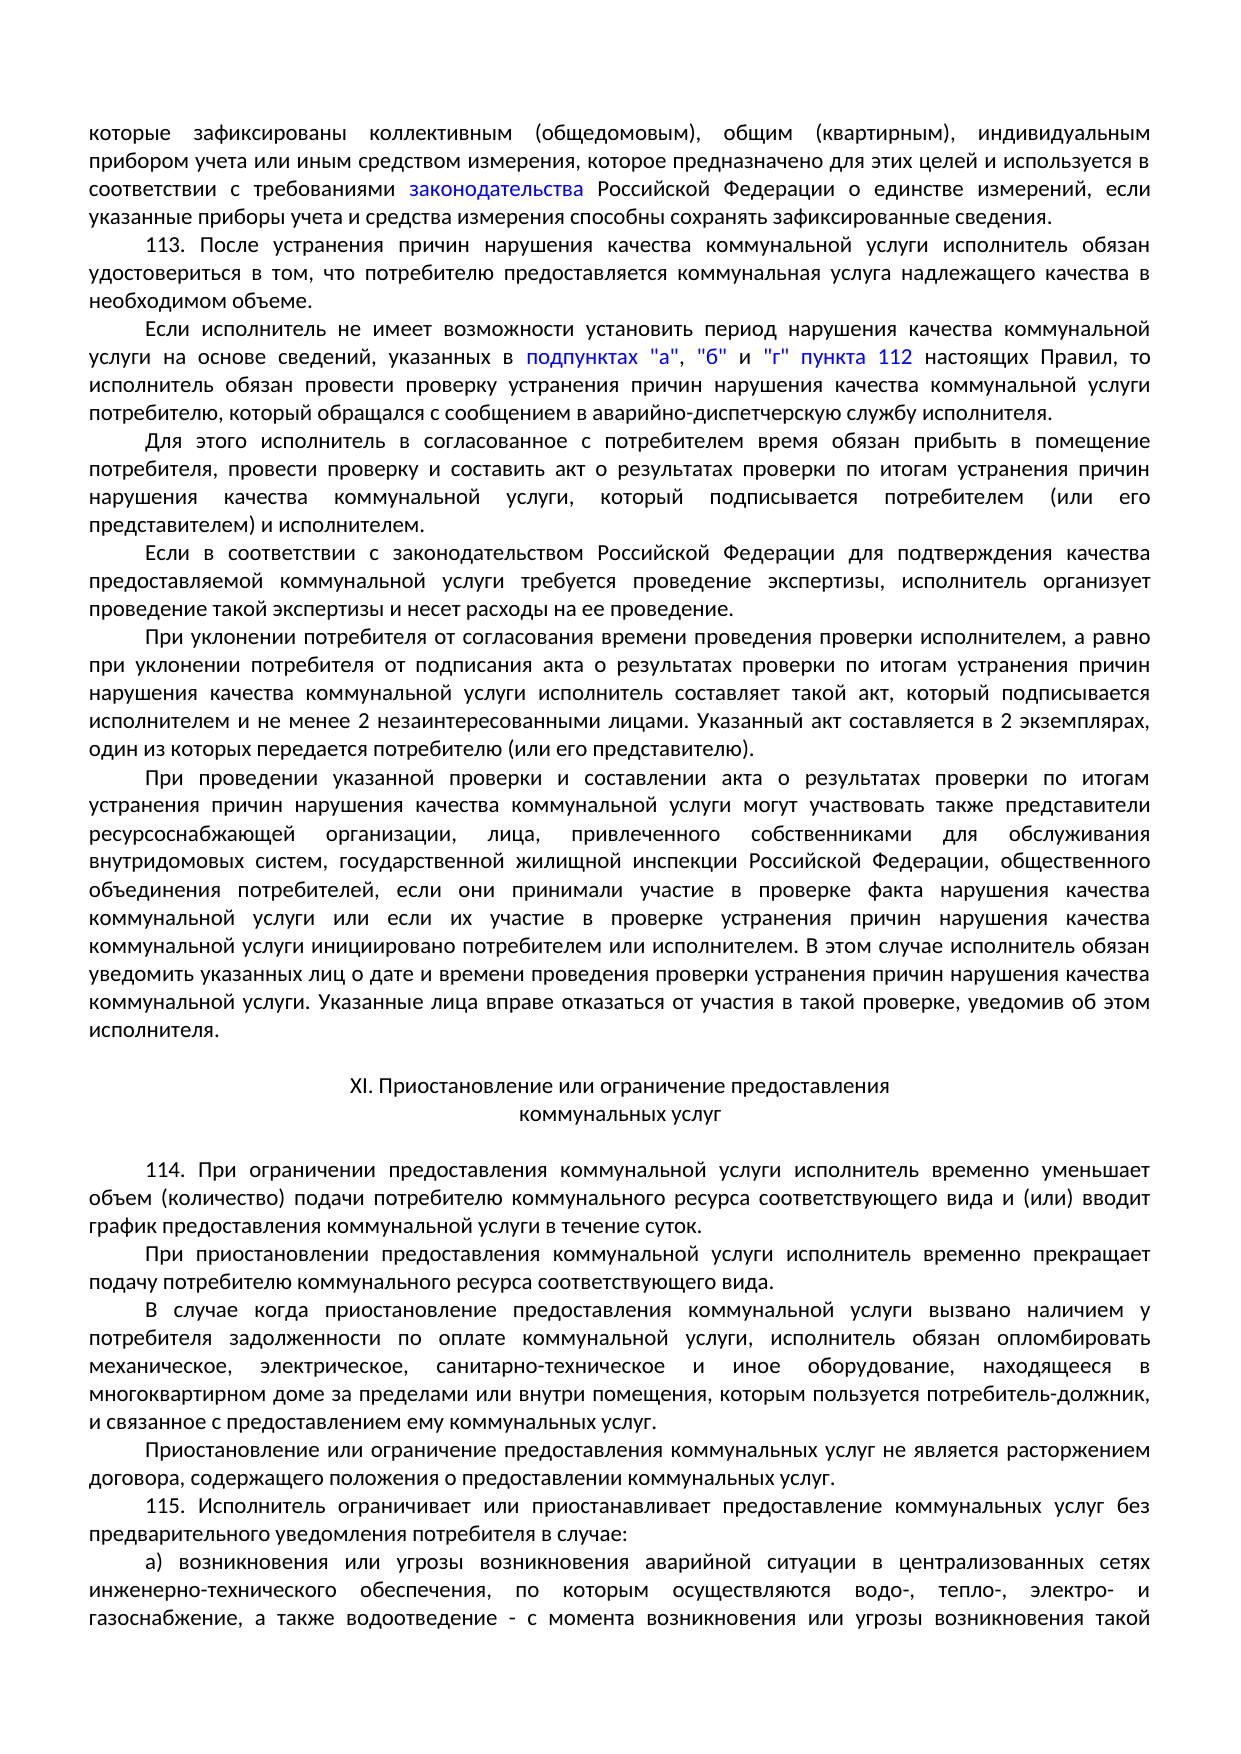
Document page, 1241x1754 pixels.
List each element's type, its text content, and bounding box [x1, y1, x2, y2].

text Если исполнитель не имеет возможности установить период нарушения качества коммунальной услуги на основе сведений, указанных в подпунктах "а", "б" и "г" пункта 112 настоящих Правил, то исполнитель обязан провести проверку устранения причин нарушения качества коммунальной услуги потребителю, который обращался с сообщением в аварийно-диспетчерскую службу исполнителя. [89, 314, 1152, 426]
text коммунальных услуг [89, 1099, 1152, 1127]
text При проведении указанной проверки и составлении акта о результатах проверки по итогам устранения причин нарушения качества коммунальной услуги могут участвовать также представители ресурсоснабжающей организации, лица, привлеченного собственниками для обслуживания внутридомовых систем, государственной жилищной инспекции Российской Федерации, общественного объединения потребителей, если они принимали участие в проверке факта нарушения качества коммунальной услуги или если их участие в проверке устранения причин нарушения качества коммунальной услуги инициировано потребителем или исполнителем. В этом случае исполнитель обязан уведомить указанных лиц о дате и времени проведения проверки устранения причин нарушения качества коммунальной услуги. Указанные лица вправе отказаться от участия в такой проверке, уведомив об этом исполнителя. [89, 763, 1152, 1043]
text 113. После устранения причин нарушения качества коммунальной услуги исполнитель обязан удостовериться в том, что потребителю предоставляется коммунальная услуга надлежащего качества в необходимом объеме. [89, 230, 1152, 314]
text При уклонении потребителя от согласования времени проведения проверки исполнителем, а равно при уклонении потребителя от подписания акта о результатах проверки по итогам устранения причин нарушения качества коммунальной услуги исполнитель составляет такой акт, который подписывается исполнителем и не менее 2 незаинтересованными лицами. Указанный акт составляется в 2 экземплярах, один из которых передается потребителю (или его представителю). [89, 622, 1152, 763]
text Для этого исполнитель в согласованное с потребителем время обязан прибыть в помещение потребителя, провести проверку и составить акт о результатах проверки по итогам устранения причин нарушения качества коммунальной услуги, который подписывается потребителем (или его представителем) и исполнителем. [89, 426, 1152, 538]
text XI. Приостановление или ограничение предоставления [89, 1071, 1152, 1099]
text Приостановление или ограничение предоставления коммунальных услуг не является расторжением договора, содержащего положения о предоставлении коммунальных услуг. [89, 1435, 1152, 1491]
text При приостановлении предоставления коммунальной услуги исполнитель временно прекращает подачу потребителю коммунального ресурса соответствующего вида. [89, 1239, 1152, 1295]
text В случае когда приостановление предоставления коммунальной услуги вызвано наличием у потребителя задолженности по оплате коммунальной услуги, исполнитель обязан опломбировать механическое, электрическое, санитарно-техническое и иное оборудование, находящееся в многоквартирном доме за пределами или внутри помещения, которым пользуется потребитель-должник, и связанное с предоставлением ему коммунальных услуг. [89, 1295, 1152, 1435]
text Если в соответствии с законодательством Российской Федерации для подтверждения качества предоставляемой коммунальной услуги требуется проведение экспертизы, исполнитель организует проведение такой экспертизы и несет расходы на ее проведение. [89, 538, 1152, 622]
text 115. Исполнитель ограничивает или приостанавливает предоставление коммунальных услуг без предварительного уведомления потребителя в случае: [89, 1491, 1152, 1547]
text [89, 1547, 1152, 1631]
text 114. При ограничении предоставления коммунальной услуги исполнитель временно уменьшает объем (количество) подачи потребителю коммунального ресурса соответствующего вида и (или) вводит график предоставления коммунальной услуги в течение суток. [89, 1155, 1152, 1239]
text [89, 118, 1152, 230]
